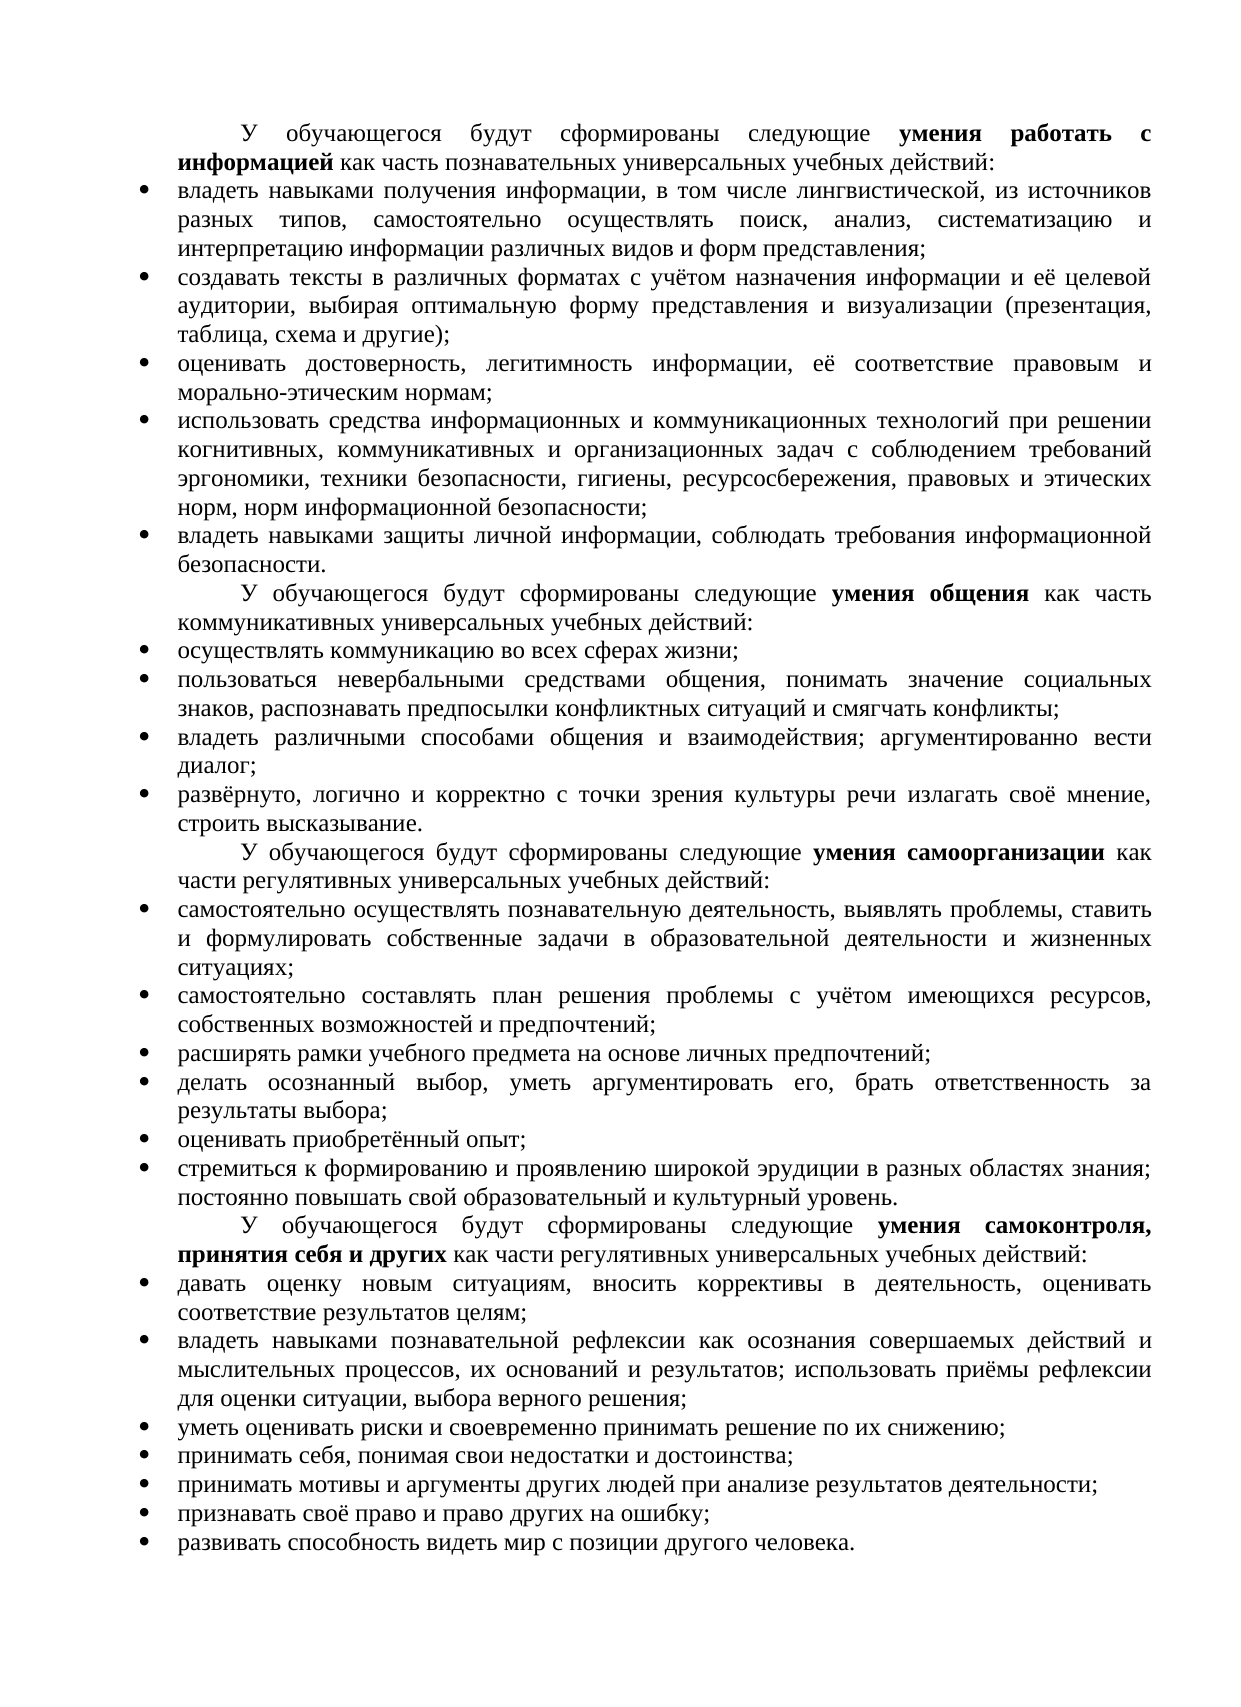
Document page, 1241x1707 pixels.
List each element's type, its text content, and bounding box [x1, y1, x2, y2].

list расширять рамки учебного предмета на основе личных предпочтений; [140, 1038, 1152, 1067]
list оценивать приобретённый опыт; [140, 1124, 1152, 1153]
list владеть навыками защиты личной информации, соблюдать требования информационной безопасности. [140, 521, 1152, 578]
list делать осознанный выбор, уметь аргументировать его, брать ответственность за результаты выбора; [140, 1067, 1152, 1124]
text У обучающегося будут сформированы следующие умения общения как часть коммуникативных универсальных учебных действий: [177, 578, 1152, 636]
list использовать средства информационных и коммуникационных технологий при решении когнитивных, коммуникативных и организационных задач с соблюдением требований эргономики, техники безопасности, гигиены, ресурсосбережения, правовых и этических норм, норм информационной безопасности; [140, 406, 1152, 521]
list оценивать достоверность, легитимность информации, её соответствие правовым и морально-этическим нормам; [140, 348, 1152, 406]
list стремиться к формированию и проявлению широкой эрудиции в разных областях знания; постоянно повышать свой образовательный и культурный уровень. [140, 1153, 1152, 1211]
text У обучающегося будут сформированы следующие умения самоконтроля, принятия себя и других как части регулятивных универсальных учебных действий: [177, 1211, 1152, 1268]
list развивать способность видеть мир с позиции другого человека. [140, 1527, 1152, 1556]
list владеть различными способами общения и взаимодействия; аргументированно вести диалог; [140, 722, 1152, 779]
list осуществлять коммуникацию во всех сферах жизни; [140, 636, 1152, 664]
list принимать мотивы и аргументы других людей при анализе результатов деятельности; [140, 1469, 1152, 1498]
list самостоятельно составлять план решения проблемы с учётом имеющихся ресурсов, собственных возможностей и предпочтений; [140, 981, 1152, 1038]
list признавать своё право и право других на ошибку; [140, 1498, 1152, 1527]
list самостоятельно осуществлять познавательную деятельность, выявлять проблемы, ставить и формулировать собственные задачи в образовательной деятельности и жизненных ситуациях; [140, 894, 1152, 981]
text У обучающегося будут сформированы следующие умения работать с информацией как часть познавательных универсальных учебных действий: [177, 118, 1152, 176]
list пользоваться невербальными средствами общения, понимать значение социальных знаков, распознавать предпосылки конфликтных ситуаций и смягчать конфликты; [140, 664, 1152, 722]
list развёрнуто, логично и корректно с точки зрения культуры речи излагать своё мнение, строить высказывание. [140, 779, 1152, 837]
list давать оценку новым ситуациям, вносить коррективы в деятельность, оценивать соответствие результатов целям; [140, 1268, 1152, 1326]
list владеть навыками познавательной рефлексии как осознания совершаемых действий и мыслительных процессов, их оснований и результатов; использовать приёмы рефлексии для оценки ситуации, выбора верного решения; [140, 1326, 1152, 1412]
list уметь оценивать риски и своевременно принимать решение по их снижению; [140, 1412, 1152, 1441]
text У обучающегося будут сформированы следующие умения самоорганизации как части регулятивных универсальных учебных действий: [177, 837, 1152, 894]
list создавать тексты в различных форматах с учётом назначения информации и её целевой аудитории, выбирая оптимальную форму представления и визуализации (презентация, таблица, схема и другие); [140, 262, 1152, 348]
list принимать себя, понимая свои недостатки и достоинства; [140, 1441, 1152, 1469]
list владеть навыками получения информации, в том числе лингвистической, из источников разных типов, самостоятельно осуществлять поиск, анализ, систематизацию и интерпретацию информации различных видов и форм представления; [140, 176, 1152, 262]
